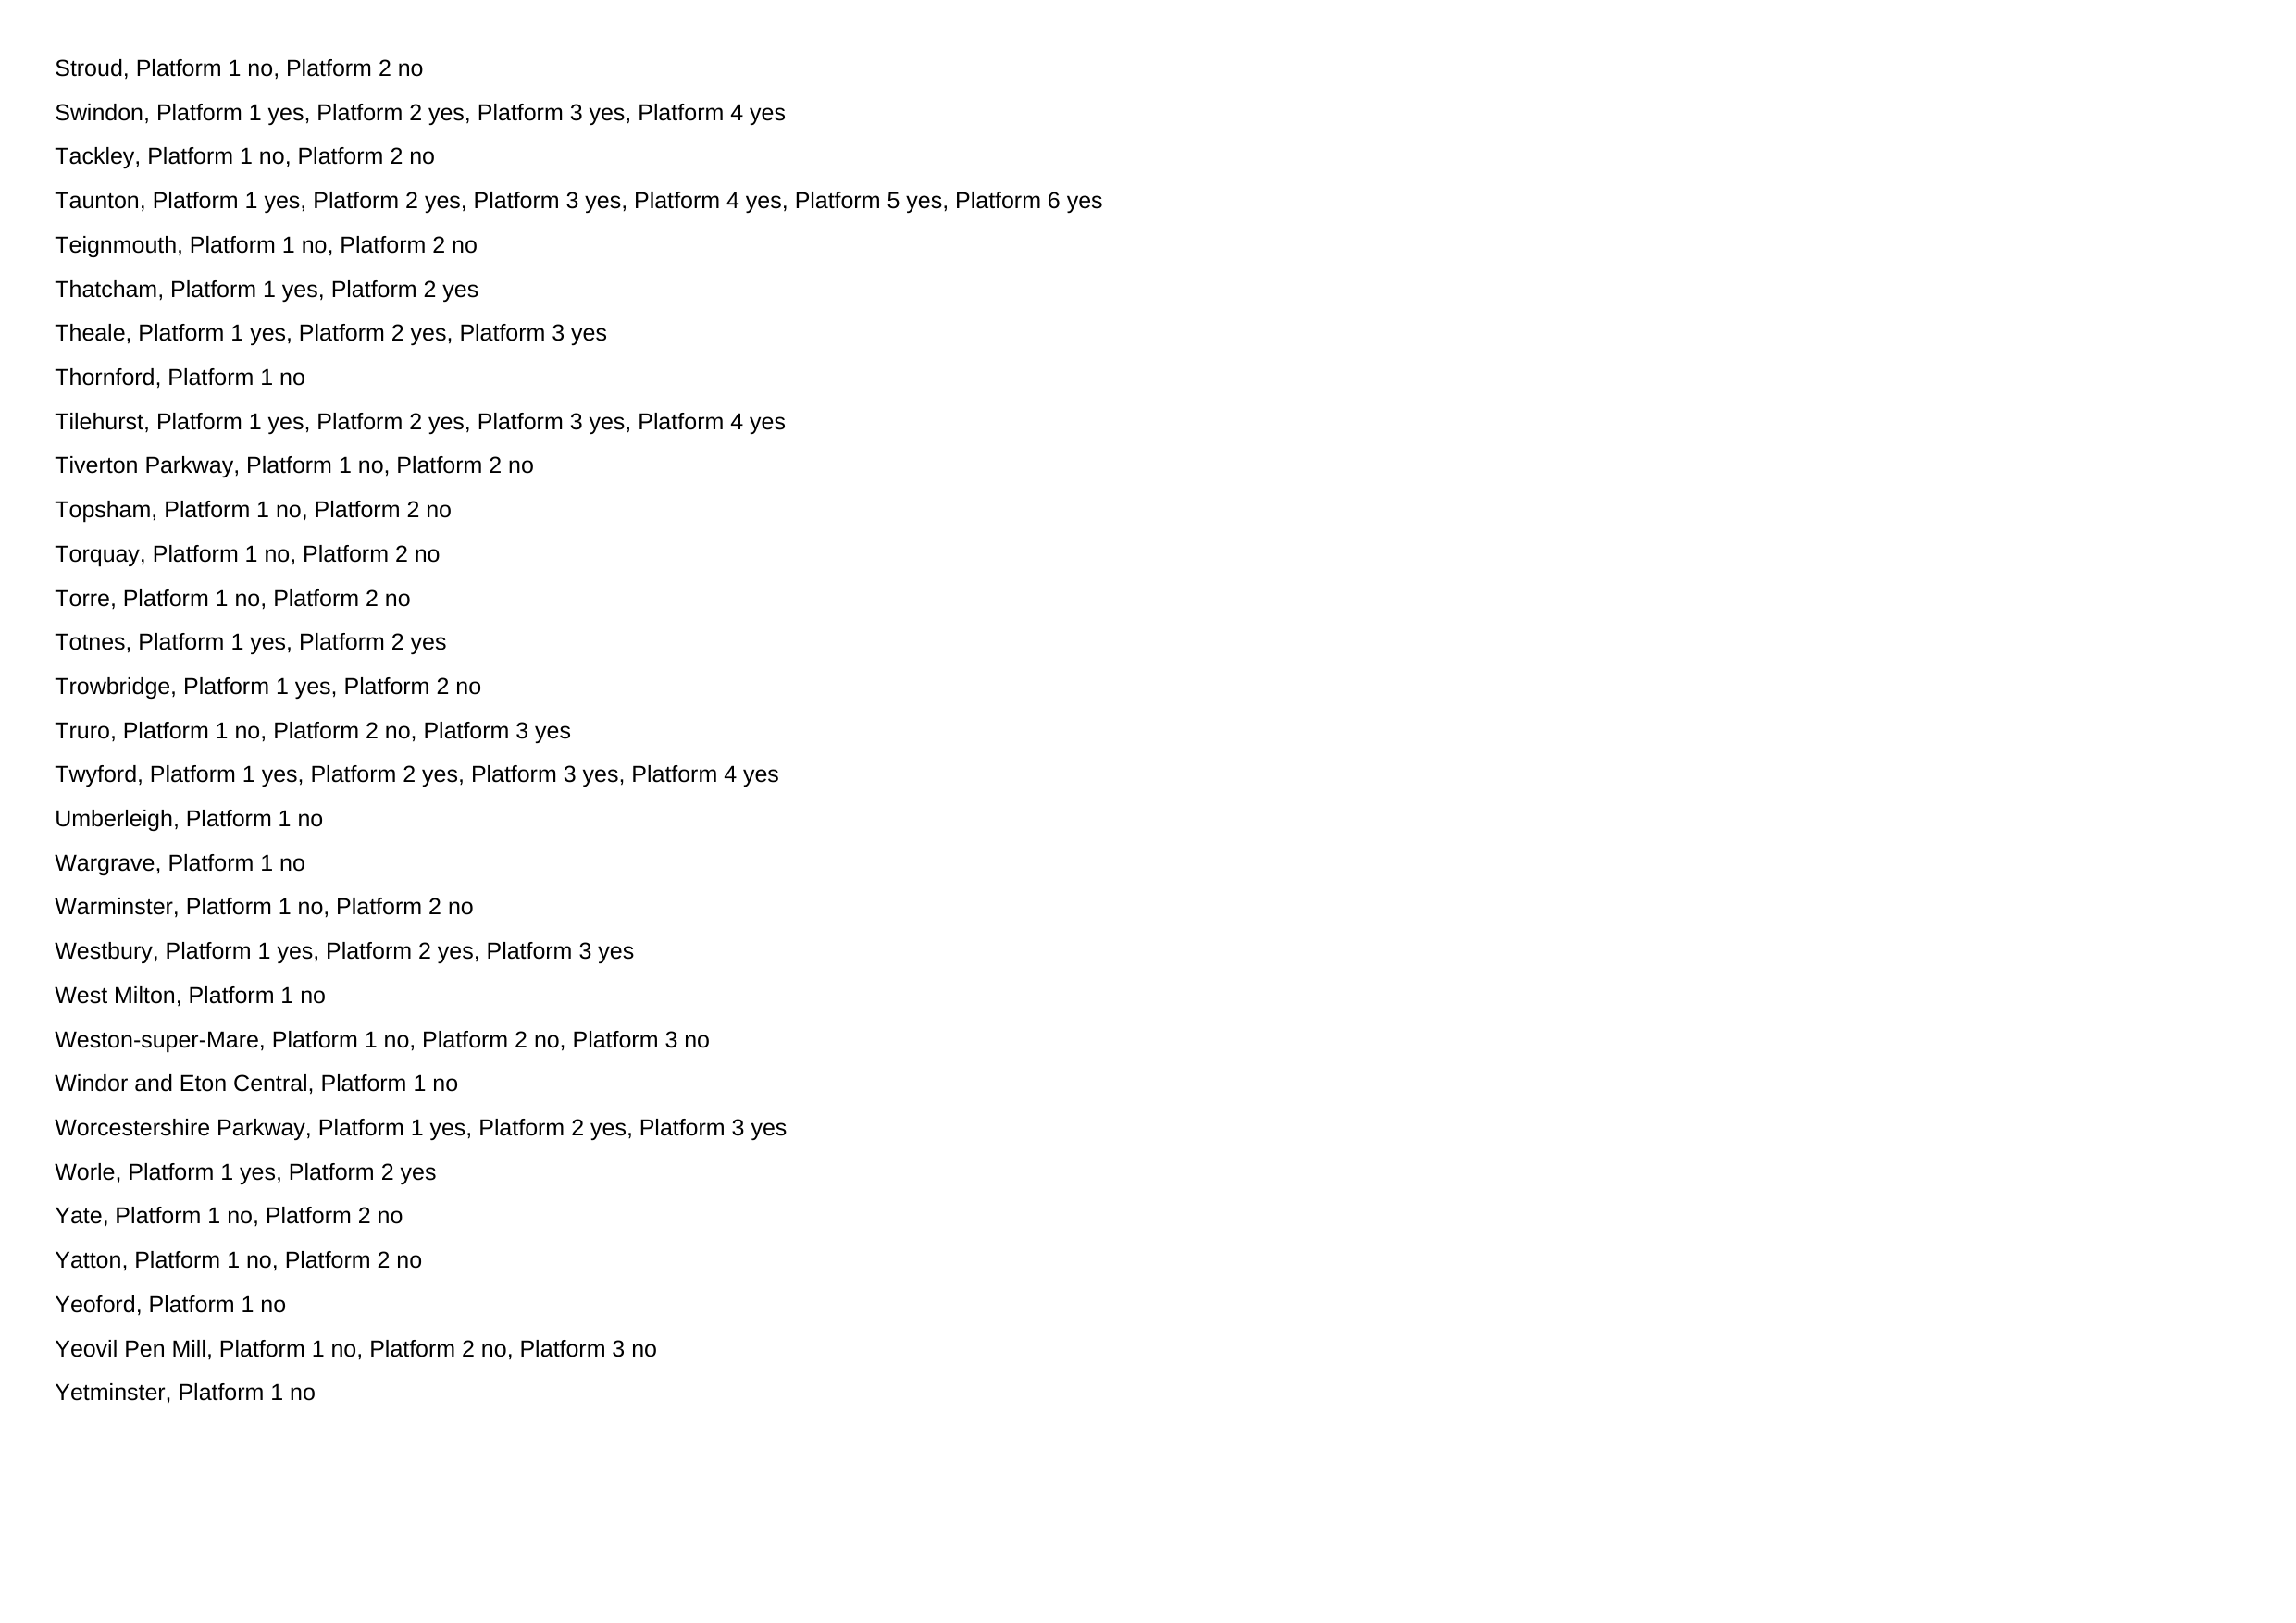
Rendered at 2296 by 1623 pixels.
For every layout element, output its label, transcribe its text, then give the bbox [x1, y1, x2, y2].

text Westbury, Platform 1 yes, Platform 2 yes, Platform 3 yes [55, 937, 2240, 964]
text Yate, Platform 1 no, Platform 2 no [55, 1202, 2240, 1229]
text Yeovil Pen Mill, Platform 1 no, Platform 2 no, Platform 3 no [55, 1335, 2240, 1361]
text Trowbridge, Platform 1 yes, Platform 2 no [55, 673, 2240, 700]
text Tackley, Platform 1 no, Platform 2 no [55, 142, 2240, 169]
text Tilehurst, Platform 1 yes, Platform 2 yes, Platform 3 yes, Platform 4 yes [55, 408, 2240, 434]
text Worcestershire Parkway, Platform 1 yes, Platform 2 yes, Platform 3 yes [55, 1114, 2240, 1141]
text Theale, Platform 1 yes, Platform 2 yes, Platform 3 yes [55, 319, 2240, 346]
text Torre, Platform 1 no, Platform 2 no [55, 585, 2240, 611]
text Warminster, Platform 1 no, Platform 2 no [55, 894, 2240, 920]
text Windor and Eton Central, Platform 1 no [55, 1070, 2240, 1096]
text Twyford, Platform 1 yes, Platform 2 yes, Platform 3 yes, Platform 4 yes [55, 761, 2240, 787]
text West Milton, Platform 1 no [55, 982, 2240, 1009]
text Thatcham, Platform 1 yes, Platform 2 yes [55, 276, 2240, 302]
text Wargrave, Platform 1 no [55, 849, 2240, 876]
text Thornford, Platform 1 no [55, 364, 2240, 390]
text Yetminster, Platform 1 no [55, 1379, 2240, 1406]
text Teignmouth, Platform 1 no, Platform 2 no [55, 231, 2240, 258]
text Totnes, Platform 1 yes, Platform 2 yes [55, 628, 2240, 655]
text Stroud, Platform 1 no, Platform 2 no [55, 55, 2240, 81]
text Tiverton Parkway, Platform 1 no, Platform 2 no [55, 452, 2240, 478]
text Yatton, Platform 1 no, Platform 2 no [55, 1246, 2240, 1273]
text Worle, Platform 1 yes, Platform 2 yes [55, 1158, 2240, 1185]
text Truro, Platform 1 no, Platform 2 no, Platform 3 yes [55, 717, 2240, 743]
text Umberleigh, Platform 1 no [55, 805, 2240, 832]
text Swindon, Platform 1 yes, Platform 2 yes, Platform 3 yes, Platform 4 yes [55, 99, 2240, 126]
text Weston-super-Mare, Platform 1 no, Platform 2 no, Platform 3 no [55, 1026, 2240, 1052]
text Torquay, Platform 1 no, Platform 2 no [55, 540, 2240, 567]
text Topsham, Platform 1 no, Platform 2 no [55, 496, 2240, 523]
text Yeoford, Platform 1 no [55, 1291, 2240, 1318]
text Taunton, Platform 1 yes, Platform 2 yes, Platform 3 yes, Platform 4 yes, Platform 5 yes, Platform 6 yes [55, 187, 2240, 214]
